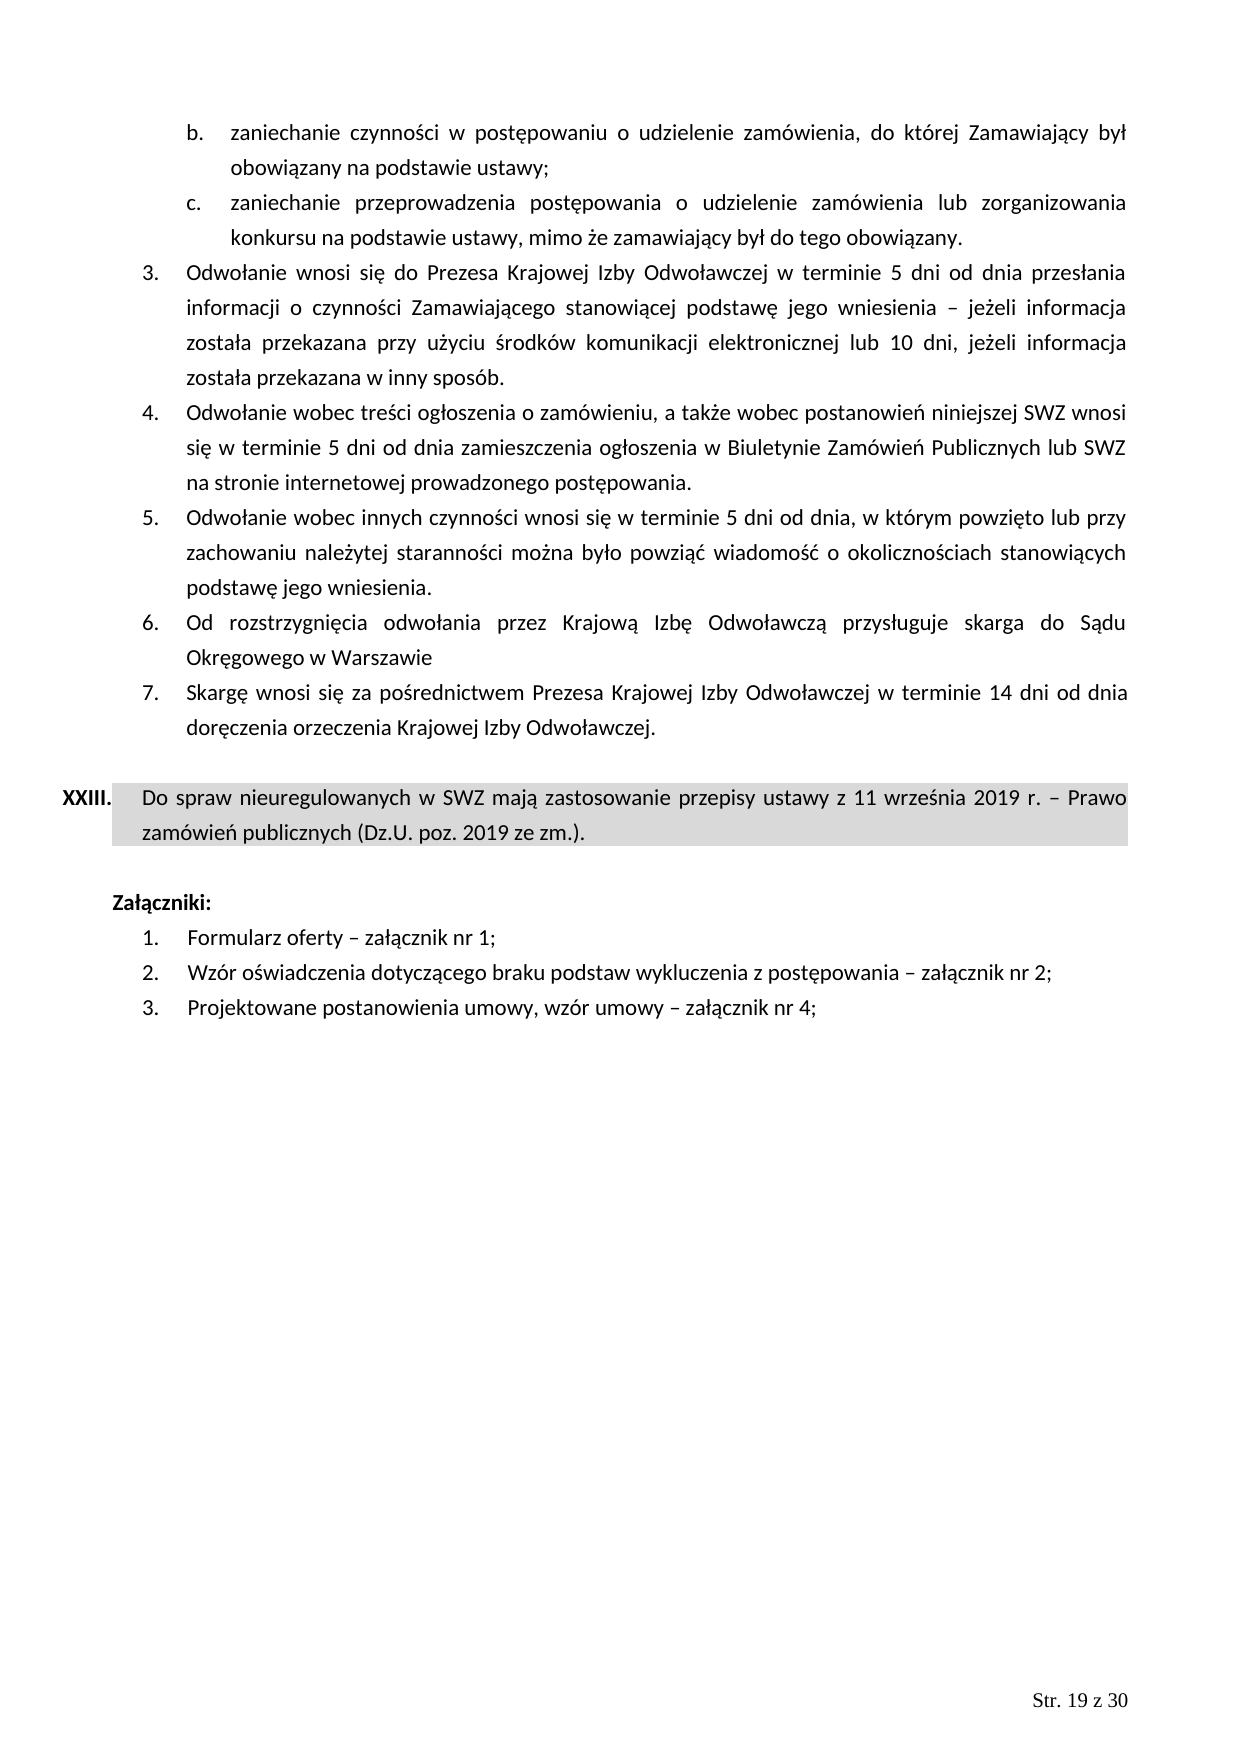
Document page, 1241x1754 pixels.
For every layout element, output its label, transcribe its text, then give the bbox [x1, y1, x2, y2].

list Formularz oferty – załącznik nr 1; [142, 923, 1128, 951]
list Do spraw nieuregulowanych w SWZ mają zastosowanie przepisy ustawy z 11 września 2019 r. – Prawo zamówień publicznych (Dz.U. poz. 2019 ze zm.). [112, 783, 1128, 846]
list Wzór oświadczenia dotyczącego braku podstaw wykluczenia z postępowania – załącznik nr 2; [142, 958, 1128, 986]
list Projektowane postanowienia umowy, wzór umowy – załącznik nr 4; [142, 993, 1128, 1021]
list Skargę wnosi się za pośrednictwem Prezesa Krajowej Izby Odwoławczej w terminie 14 dni od dnia doręczenia orzeczenia Krajowej Izby Odwoławczej. [142, 678, 1128, 741]
text Załączniki: [112, 888, 1128, 916]
list Odwołanie wnosi się do Prezesa Krajowej Izby Odwoławczej w terminie 5 dni od dnia przesłania informacji o czynności Zamawiającego stanowiącej podstawę jego wniesienia – jeżeli informacja została przekazana przy użyciu środków komunikacji elektronicznej lub 10 dni, jeżeli informacja została przekazana w inny sposób. [142, 258, 1128, 391]
list Odwołanie wobec treści ogłoszenia o zamówieniu, a także wobec postanowień niniejszej SWZ wnosi się w terminie 5 dni od dnia zamieszczenia ogłoszenia w Biuletynie Zamówień Publicznych lub SWZ na stronie internetowej prowadzonego postępowania. [142, 398, 1128, 496]
list zaniechanie przeprowadzenia postępowania o udzielenie zamówienia lub zorganizowania konkursu na podstawie ustawy, mimo że zamawiający był do tego obowiązany. [186, 188, 1128, 251]
list zaniechanie czynności w postępowaniu o udzielenie zamówienia, do której Zamawiający był obowiązany na podstawie ustawy; [186, 118, 1128, 181]
list Od rozstrzygnięcia odwołania przez Krajową Izbę Odwoławczą przysługuje skarga do Sądu Okręgowego w Warszawie [142, 608, 1128, 671]
list Odwołanie wobec innych czynności wnosi się w terminie 5 dni od dnia, w którym powzięto lub przy zachowaniu należytej staranności można było powziąć wiadomość o okolicznościach stanowiących podstawę jego wniesienia. [142, 503, 1128, 601]
